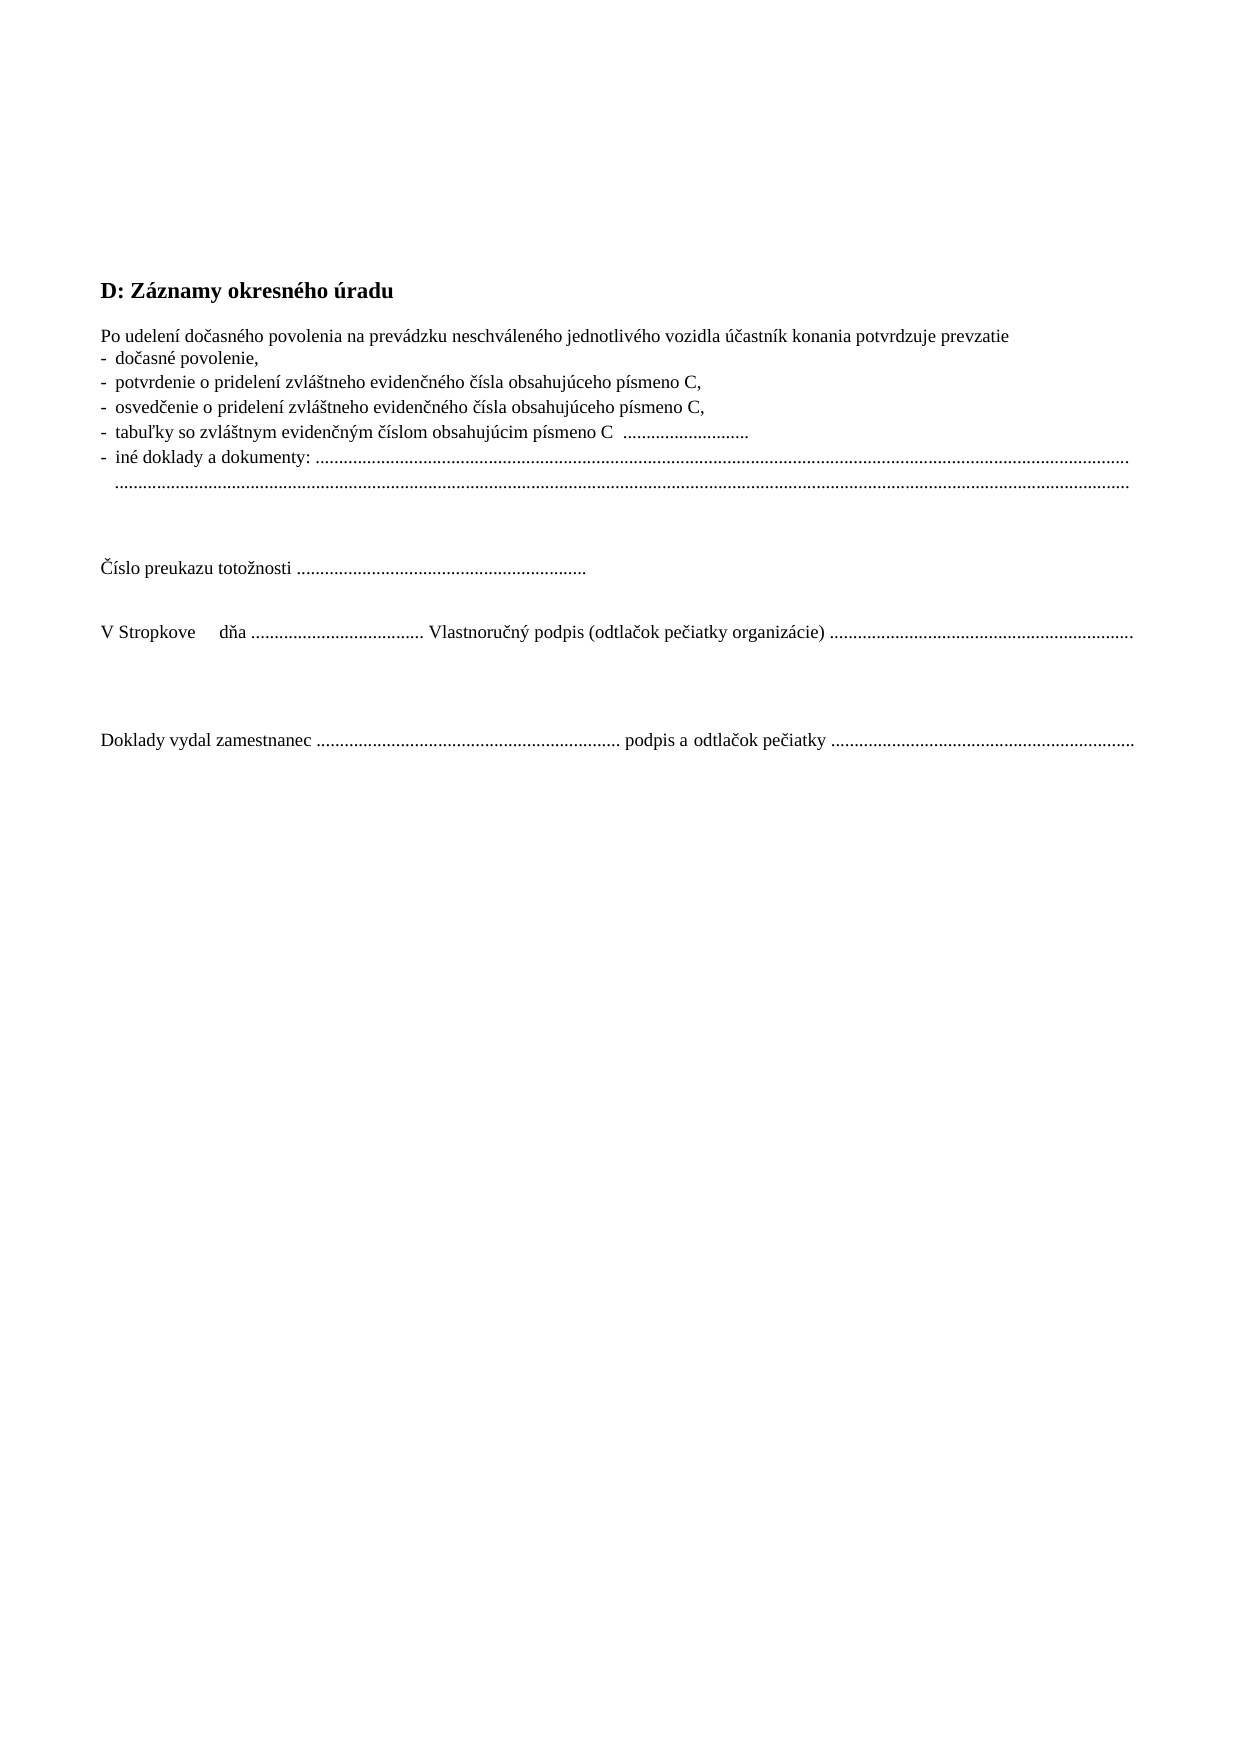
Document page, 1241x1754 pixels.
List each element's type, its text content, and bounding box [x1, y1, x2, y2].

list tabuľky so zvláštnym evidenčným číslom obsahujúcim písmeno C ........................... [100, 421, 1140, 442]
text V Stropkove dňa ..................................... Vlastnoručný podpis (odtlačok pečiatky organizácie) ................................................................. [100, 621, 1140, 643]
text D: Záznamy okresného úradu [100, 277, 1140, 303]
list dočasné povolenie, [100, 347, 1140, 368]
text Po udelení dočasného povolenia na prevádzku neschváleného jednotlivého vozidla účastník konania potvrdzuje prevzatie [100, 325, 1140, 347]
text Doklady vydal zamestnanec ................................................................. podpis a odtlačok pečiatky ................................................................. [100, 729, 1140, 751]
list potvrdenie o pridelení zvláštneho evidenčného čísla obsahujúceho písmeno C, [100, 371, 1140, 393]
list iné doklady a dokumenty: .............................................................................................................................................................................. [100, 446, 1140, 467]
list osvedčenie o pridelení zvláštneho evidenčného čísla obsahujúceho písmeno C, [100, 396, 1140, 418]
text Číslo preukazu totožnosti .............................................................. [100, 557, 1140, 578]
text ......................................................................................................................................................................................................................... [100, 471, 1140, 492]
